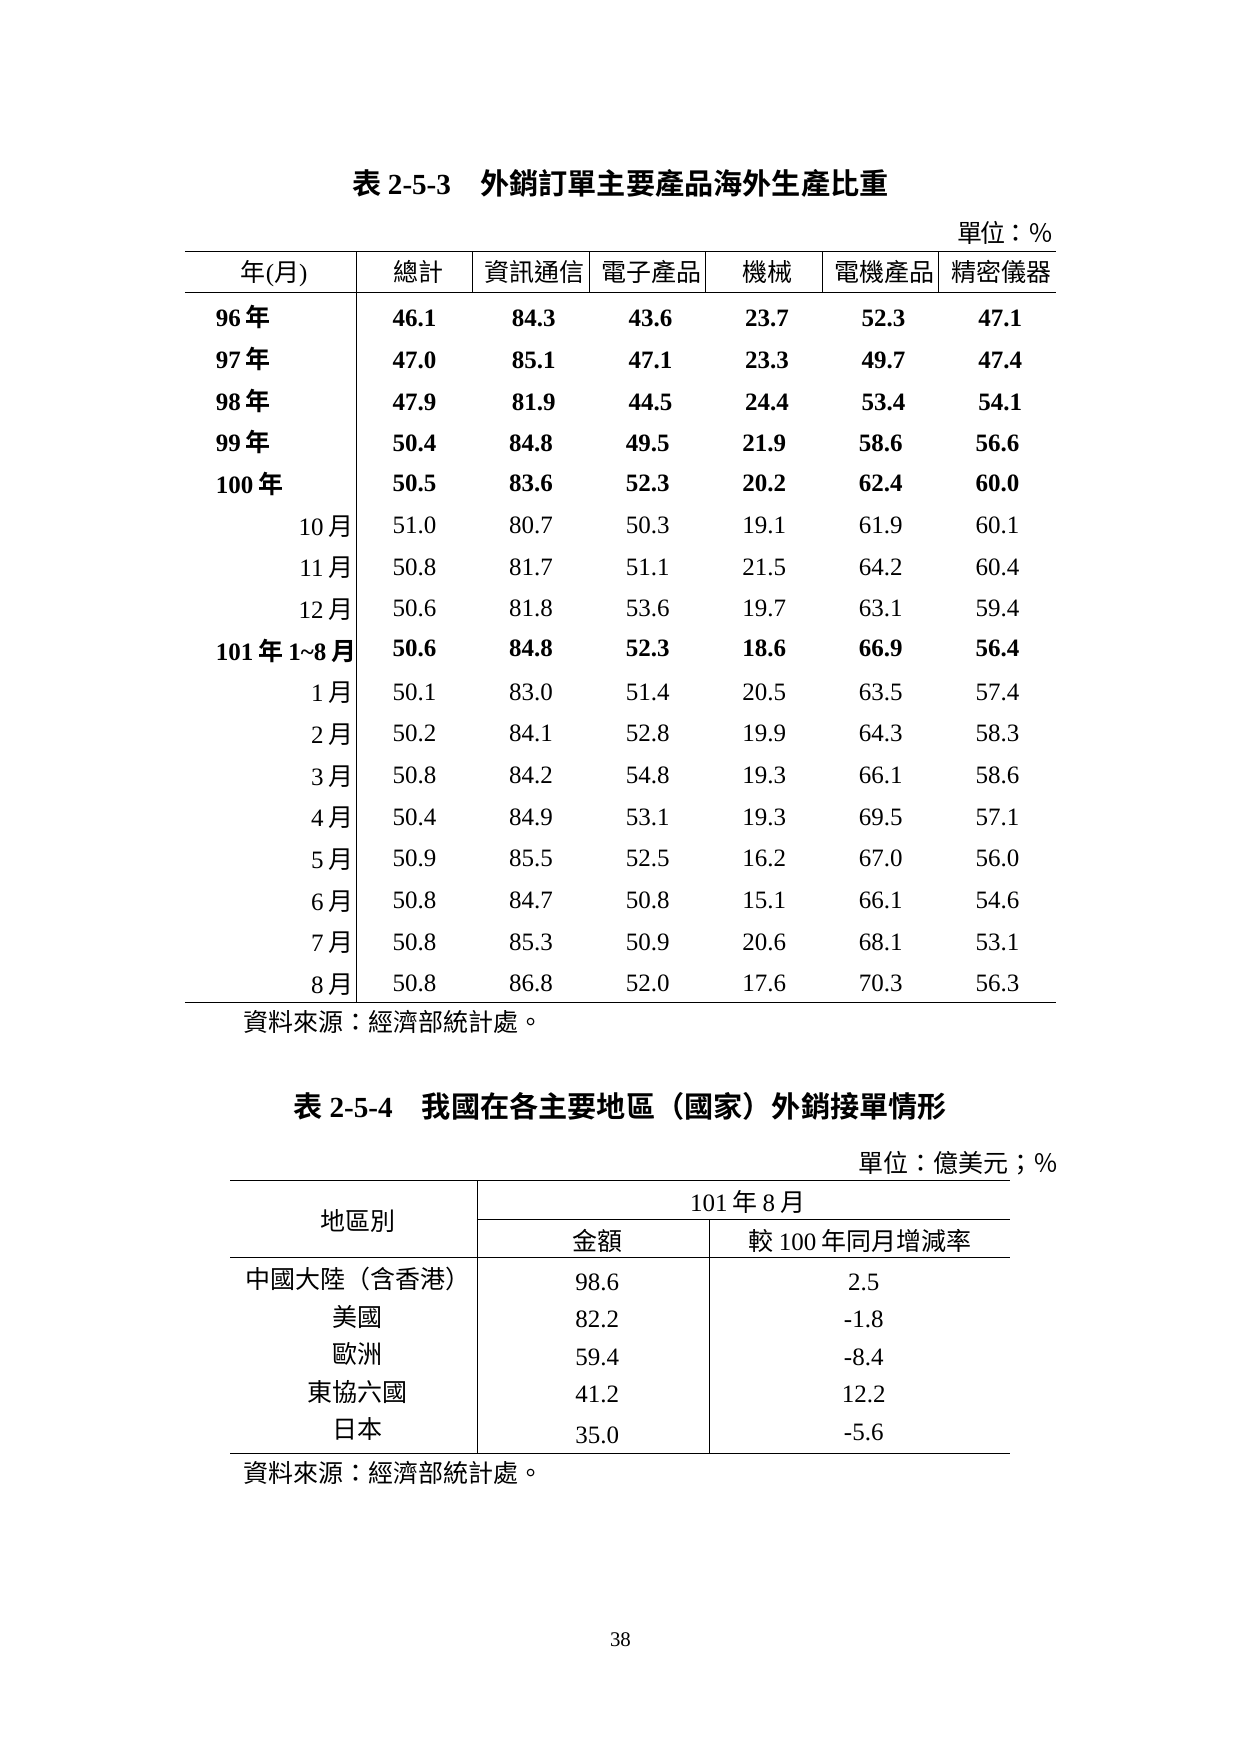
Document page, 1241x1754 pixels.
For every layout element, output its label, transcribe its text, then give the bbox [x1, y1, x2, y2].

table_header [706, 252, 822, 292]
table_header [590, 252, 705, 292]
text 單位：％ [187, 213, 1053, 251]
text 資料來源：經濟部統計處。 [243, 1453, 1053, 1490]
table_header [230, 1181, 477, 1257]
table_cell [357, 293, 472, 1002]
text 單位：億美元；％ [220, 1143, 1058, 1180]
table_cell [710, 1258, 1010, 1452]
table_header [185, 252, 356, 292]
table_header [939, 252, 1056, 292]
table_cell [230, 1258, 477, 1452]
text 表 2-5-3 外銷訂單主要產品海外生產比重 [187, 161, 1053, 203]
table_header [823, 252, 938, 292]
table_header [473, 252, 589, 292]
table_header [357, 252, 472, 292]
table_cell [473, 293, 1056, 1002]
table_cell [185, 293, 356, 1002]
text 資料來源：經濟部統計處。 [243, 1003, 1053, 1039]
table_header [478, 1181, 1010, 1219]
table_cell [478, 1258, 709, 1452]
text 表 2-5-4 我國在各主要地區（國家）外銷接單情形 [187, 1068, 1053, 1143]
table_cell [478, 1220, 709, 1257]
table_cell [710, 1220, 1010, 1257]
